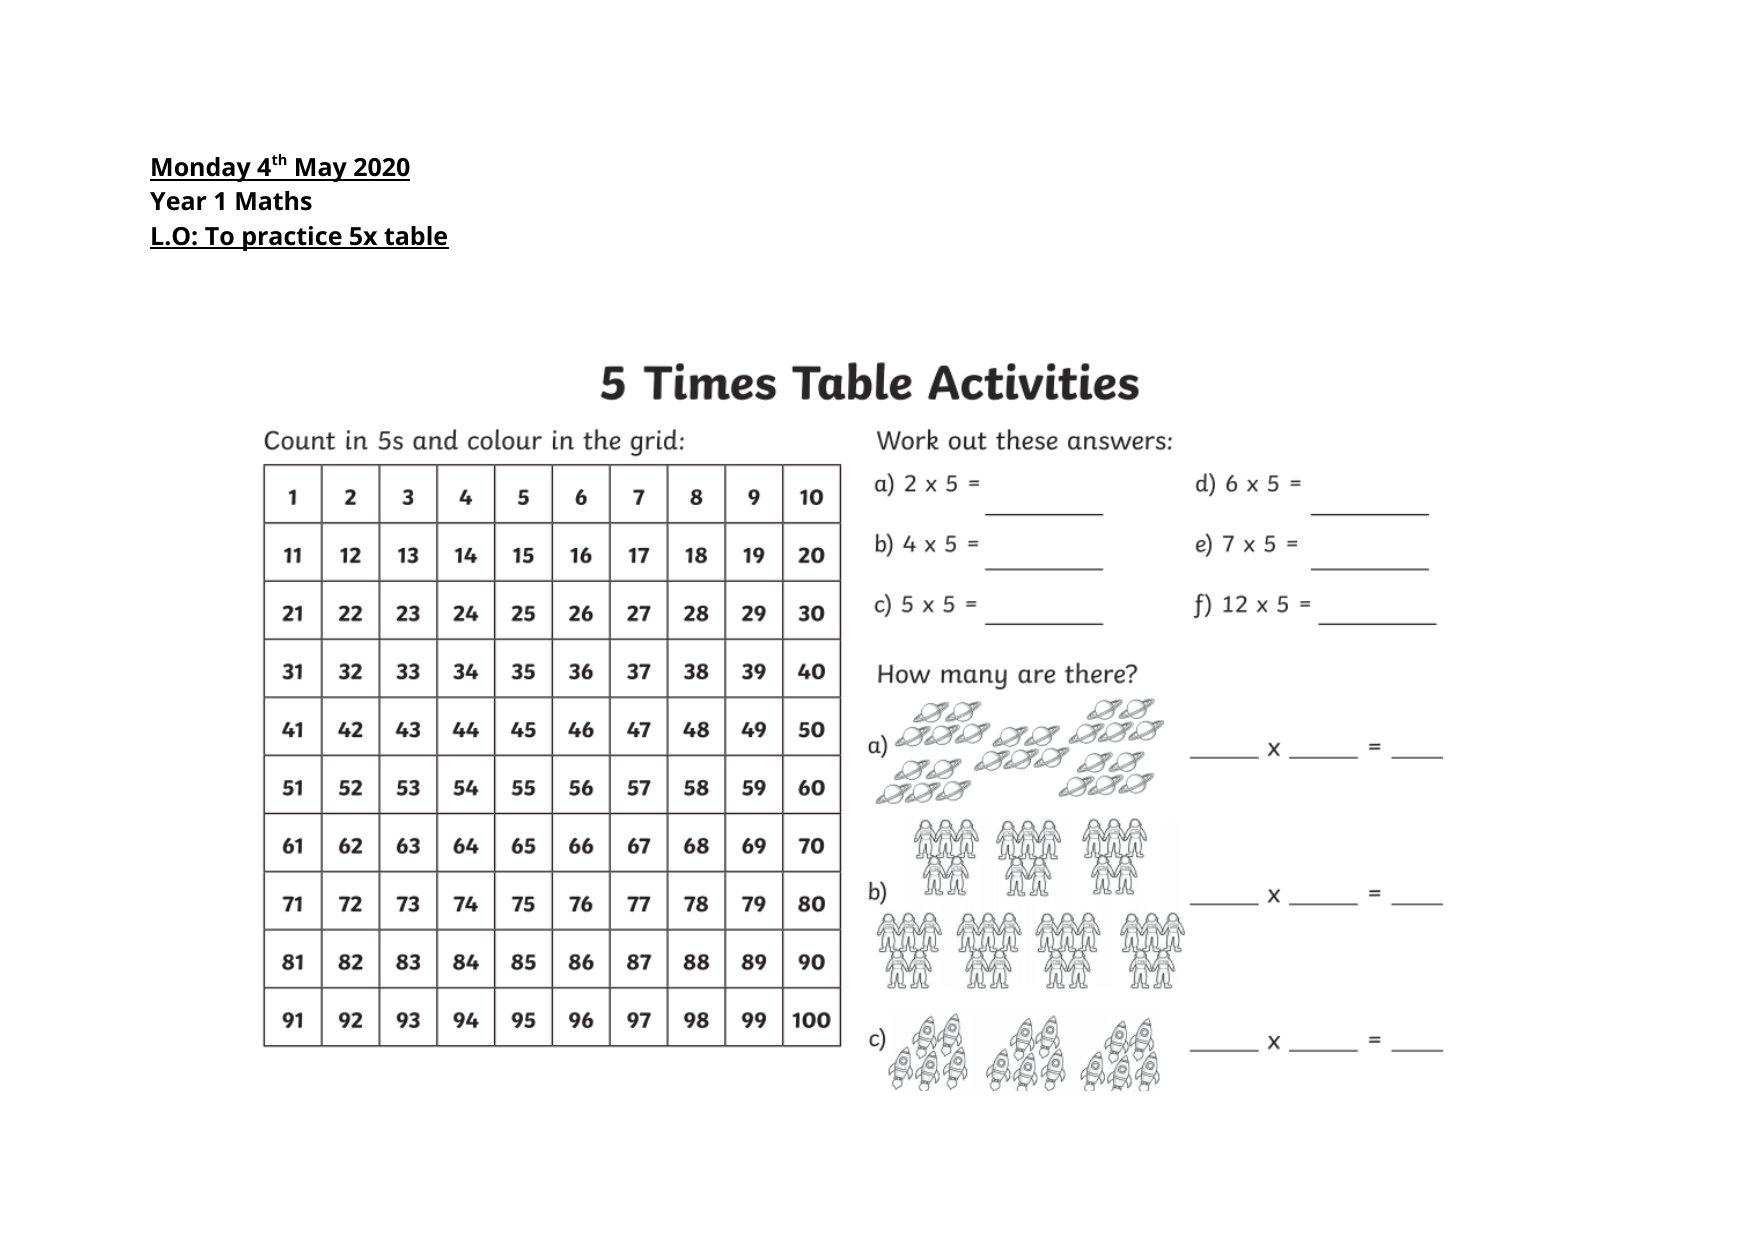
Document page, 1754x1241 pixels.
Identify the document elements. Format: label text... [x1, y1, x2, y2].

text L.O: To practice 5x table [150, 218, 1604, 252]
text Monday 4th May 2020 [150, 150, 1604, 184]
picture [245, 343, 1485, 1091]
text Year 1 Maths [150, 184, 1604, 218]
